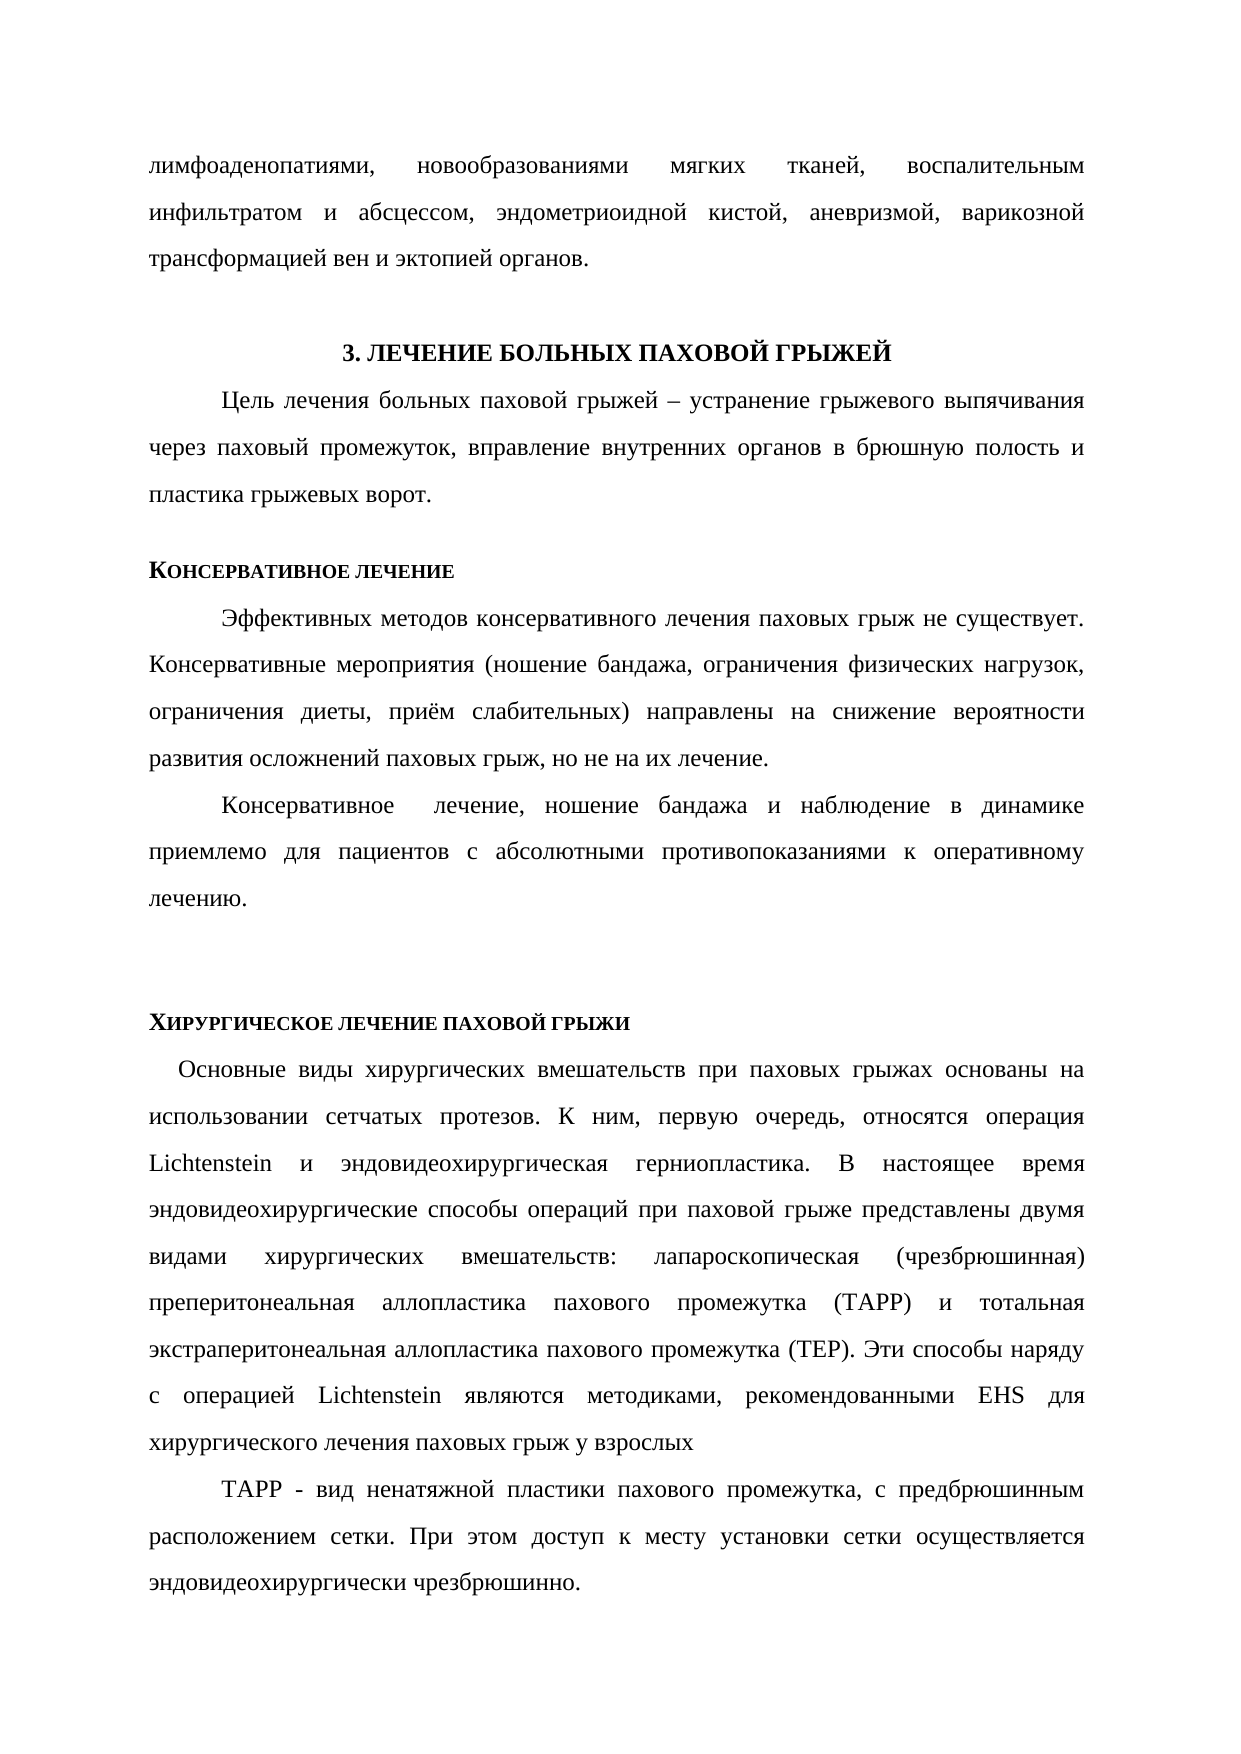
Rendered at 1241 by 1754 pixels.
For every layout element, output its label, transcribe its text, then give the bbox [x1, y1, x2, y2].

text Основные виды хирургических вмешательств при паховых грыжах основаны на использовании сетчатых протезов. К ним, первую очередь, относятся операция Lichtenstein и эндовидеохирургическая герниопластика. В настоящее время эндовидеохирургические способы операций при паховой грыже представлены двумя видами хирургических вмешательств: лапароскопическая (чрезбрюшинная) преперитонеальная аллопластика пахового промежутка (TAPP) и тотальная экстраперитонеальная аллопластика пахового промежутка (TEP). Эти способы наряду с операцией Lichtenstein являются методиками, рекомендованными EHS для хирургического лечения паховых грыж у взрослых [148, 1054, 1085, 1456]
subtitle ХИРУРГИЧЕСКОЕ ЛЕЧЕНИЕ ПАХОВОЙ ГРЫЖИ [148, 1007, 1090, 1035]
text Консервативное лечение, ношение бандажа и наблюдение в динамике приемлемо для пациентов с абсолютными противопоказаниями к оперативному лечению. [148, 790, 1085, 912]
text ТАРР - вид ненатяжной пластики пахового промежутка, с предбрюшинным расположением сетки. При этом доступ к месту установки сетки осуществляется эндовидеохирургически чрезбрюшинно. [148, 1474, 1085, 1596]
text Эффективных методов консервативного лечения паховых грыж не существует. Консервативные мероприятия (ношение бандажа, ограничения физических нагрузок, ограничения диеты, приём слабительных) направлены на снижение вероятности развития осложнений паховых грыж, но не на их лечение. [148, 603, 1085, 771]
text Цель лечения больных паховой грыжей – устранение грыжевого выпячивания через паховый промежуток, вправление внутренних органов в брюшную полость и пластика грыжевых ворот. [148, 386, 1085, 507]
subtitle КОНСЕРВАТИВНОЕ ЛЕЧЕНИЕ [148, 555, 1090, 584]
subtitle 3. ЛЕЧЕНИЕ БОЛЬНЫХ ПАХОВОЙ ГРЫЖЕЙ [150, 338, 1084, 367]
text лимфоаденопатиями, новообразованиями мягких тканей, воспалительным инфильтратом и абсцессом, эндометриоидной кистой, аневризмой, варикозной трансформацией вен и эктопией органов. [148, 150, 1085, 272]
